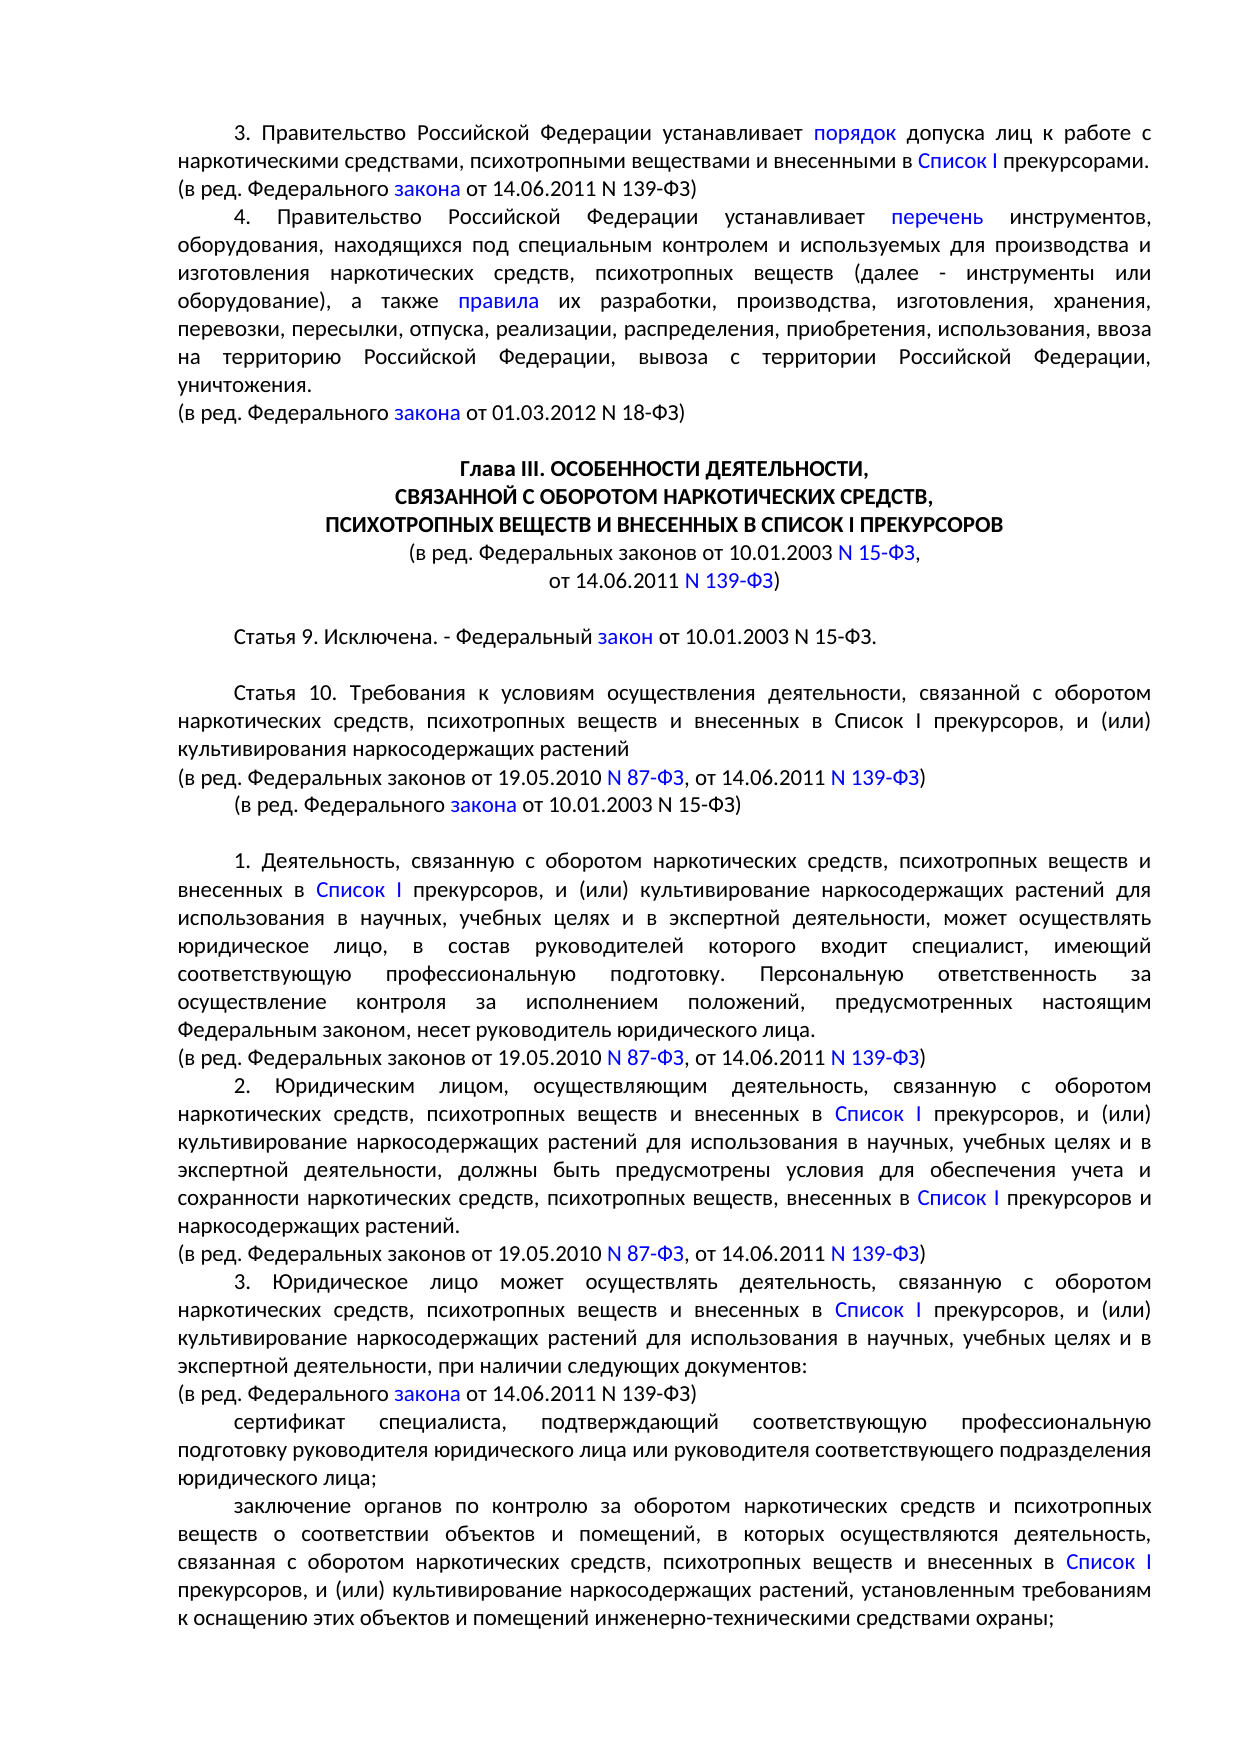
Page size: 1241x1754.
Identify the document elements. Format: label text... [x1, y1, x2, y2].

title Глава III. ОСОБЕННОСТИ ДЕЯТЕЛЬНОСТИ, [177, 454, 1152, 482]
text (в ред. Федеральных законов от 19.05.2010 N 87-ФЗ, от 14.06.2011 N 139-ФЗ) [177, 763, 1152, 791]
text 1. Деятельность, связанную с оборотом наркотических средств, психотропных веществ и внесенных в Список I прекурсоров, и (или) культивирование наркосодержащих растений для использования в научных, учебных целях и в экспертной деятельности, может осуществлять юридическое лицо, в состав руководителей которого входит специалист, имеющий соответствующую профессиональную подготовку. Персональную ответственность за осуществление контроля за исполнением положений, предусмотренных настоящим Федеральным законом, несет руководитель юридического лица. [177, 847, 1152, 1043]
text (в ред. Федерального закона от 10.01.2003 N 15-ФЗ) [177, 791, 1152, 819]
text Статья 9. Исключена. - Федеральный закон от 10.01.2003 N 15-ФЗ. [177, 622, 1152, 651]
text (в ред. Федеральных законов от 19.05.2010 N 87-ФЗ, от 14.06.2011 N 139-ФЗ) [177, 1043, 1152, 1071]
text (в ред. Федеральных законов от 10.01.2003 N 15-ФЗ, [177, 538, 1152, 566]
text от 14.06.2011 N 139-ФЗ) [177, 566, 1152, 594]
text Статья 10. Требования к условиям осуществления деятельности, связанной с оборотом наркотических средств, психотропных веществ и внесенных в Список I прекурсоров, и (или) культивирования наркосодержащих растений [177, 678, 1152, 763]
text 3. Правительство Российской Федерации устанавливает порядок допуска лиц к работе с наркотическими средствами, психотропными веществами и внесенными в Список I прекурсорами. [177, 118, 1152, 174]
title СВЯЗАННОЙ С ОБОРОТОМ НАРКОТИЧЕСКИХ СРЕДСТВ, [177, 482, 1152, 510]
text (в ред. Федерального закона от 14.06.2011 N 139-ФЗ) [177, 1379, 1152, 1407]
text 4. Правительство Российской Федерации устанавливает перечень инструментов, оборудования, находящихся под специальным контролем и используемых для производства и изготовления наркотических средств, психотропных веществ (далее - инструменты или оборудование), а также правила их разработки, производства, изготовления, хранения, перевозки, пересылки, отпуска, реализации, распределения, приобретения, использования, ввоза на территорию Российской Федерации, вывоза с территории Российской Федерации, уничтожения. [177, 202, 1152, 398]
text (в ред. Федерального закона от 14.06.2011 N 139-ФЗ) [177, 174, 1152, 202]
text сертификат специалиста, подтверждающий соответствующую профессиональную подготовку руководителя юридического лица или руководителя соответствующего подразделения юридического лица; [177, 1407, 1152, 1491]
text (в ред. Федерального закона от 01.03.2012 N 18-ФЗ) [177, 398, 1152, 426]
text 3. Юридическое лицо может осуществлять деятельность, связанную с оборотом наркотических средств, психотропных веществ и внесенных в Список I прекурсоров, и (или) культивирование наркосодержащих растений для использования в научных, учебных целях и в экспертной деятельности, при наличии следующих документов: [177, 1267, 1152, 1379]
text заключение органов по контролю за оборотом наркотических средств и психотропных веществ о соответствии объектов и помещений, в которых осуществляются деятельность, связанная с оборотом наркотических средств, психотропных веществ и внесенных в Список I прекурсоров, и (или) культивирование наркосодержащих растений, установленным требованиям к оснащению этих объектов и помещений инженерно-техническими средствами охраны; [177, 1491, 1152, 1631]
title ПСИХОТРОПНЫХ ВЕЩЕСТВ И ВНЕСЕННЫХ В СПИСОК I ПРЕКУРСОРОВ [177, 510, 1152, 538]
text (в ред. Федеральных законов от 19.05.2010 N 87-ФЗ, от 14.06.2011 N 139-ФЗ) [177, 1239, 1152, 1267]
text 2. Юридическим лицом, осуществляющим деятельность, связанную с оборотом наркотических средств, психотропных веществ и внесенных в Список I прекурсоров, и (или) культивирование наркосодержащих растений для использования в научных, учебных целях и в экспертной деятельности, должны быть предусмотрены условия для обеспечения учета и сохранности наркотических средств, психотропных веществ, внесенных в Список I прекурсоров и наркосодержащих растений. [177, 1071, 1152, 1239]
